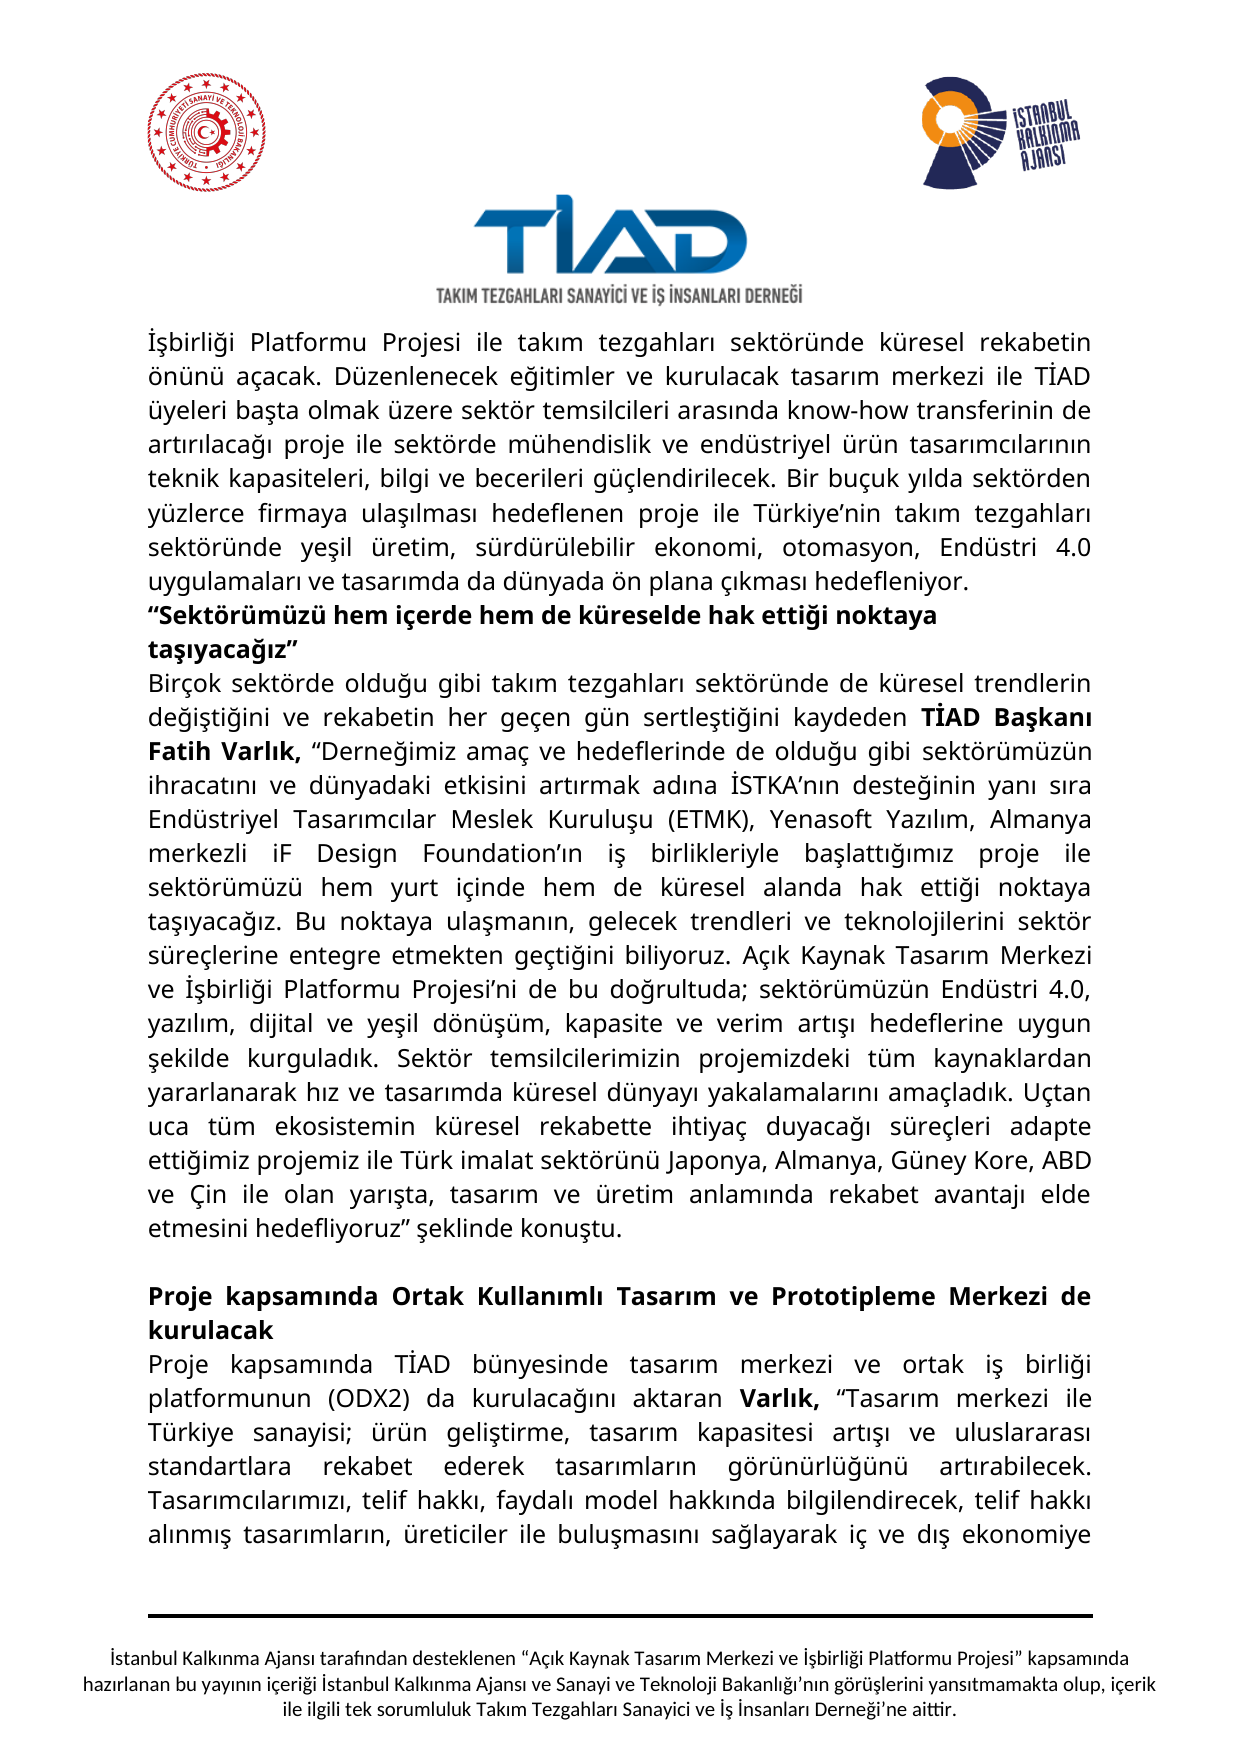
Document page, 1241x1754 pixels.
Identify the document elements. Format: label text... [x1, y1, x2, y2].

text Birçok sektörde olduğu gibi takım tezgahları sektöründe de küresel trendlerin değiştiğini ve rekabetin her geçen gün sertleştiğini kaydeden TİAD Başkanı Fatih Varlık, “Derneğimiz amaç ve hedeflerinde de olduğu gibi sektörümüzün ihracatını ve dünyadaki etkisini artırmak adına İSTKA’nın desteğinin yanı sıra Endüstriyel Tasarımcılar Meslek Kuruluşu (ETMK), Yenasoft Yazılım, Almanya merkezli iF Design Foundation’ın iş birlikleriyle başlattığımız proje ile sektörümüzü hem yurt içinde hem de küresel alanda hak ettiği noktaya taşıyacağız. Bu noktaya ulaşmanın, gelecek trendleri ve teknolojilerini sektör süreçlerine entegre etmekten geçtiğini biliyoruz. Açık Kaynak Tasarım Merkezi ve İşbirliği Platformu Projesi’ni de bu doğrultuda; sektörümüzün Endüstri 4.0, yazılım, dijital ve yeşil dönüşüm, kapasite ve verim artışı hedeflerine uygun şekilde kurguladık. Sektör temsilcilerimizin projemizdeki tüm kaynaklardan yararlanarak hız ve tasarımda küresel dünyayı yakalamalarını amaçladık. Uçtan uca tüm ekosistemin küresel rekabette ihtiyaç duyacağı süreçleri adapte ettiğimiz projemiz ile Türk imalat sektörünü Japonya, Almanya, Güney Kore, ABD ve Çin ile olan yarışta, tasarım ve üretim anlamında rekabet avantajı elde etmesini hedefliyoruz” şeklinde konuştu. [148, 666, 1093, 1244]
picture [435, 191, 806, 310]
picture [911, 73, 1090, 192]
text Proje kapsamında Ortak Kullanımlı Tasarım ve Prototipleme Merkezi de kurulacak [148, 1279, 1093, 1347]
picture [147, 73, 266, 192]
text “Sektörümüzü hem içerde hem de küreselde hak ettiği noktaya taşıyacağız” [148, 597, 1093, 666]
